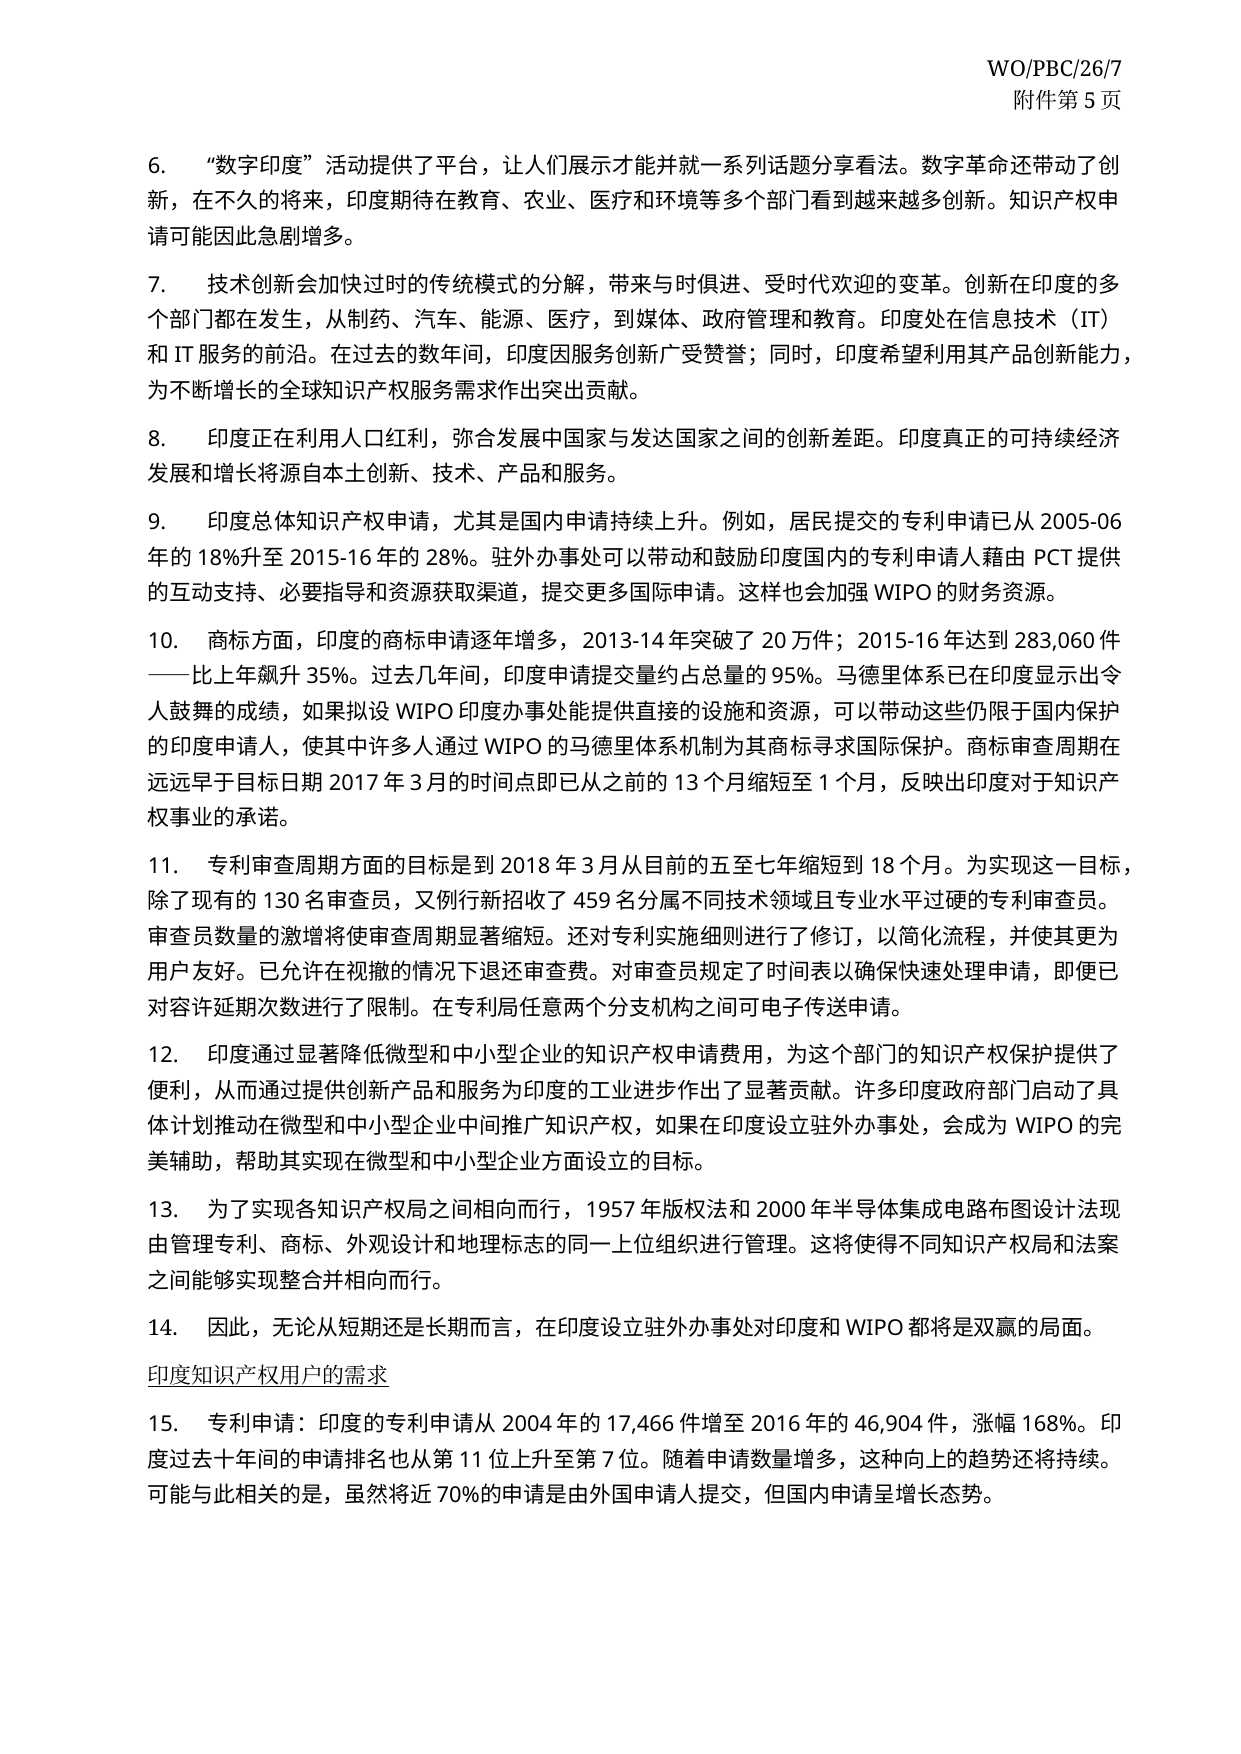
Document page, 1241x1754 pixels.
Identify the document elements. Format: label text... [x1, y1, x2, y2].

text 印度知识产权用户的需求 [148, 1355, 1122, 1390]
text “数字印度”活动提供了平台，让人们展示才能并就一系列话题分享看法。数字革命还带动了创新，在不久的将来，印度期待在教育、农业、医疗和环境等多个部门看到越来越多创新。知识产权申请可能因此急剧增多。 [148, 144, 1122, 251]
text 印度正在利用人口红利，弥合发展中国家与发达国家之间的创新差距。印度真正的可持续经济发展和增长将源自本土创新、技术、产品和服务。 [148, 417, 1122, 488]
text 印度总体知识产权申请，尤其是国内申请持续上升。例如，居民提交的专利申请已从2005-06年的18%升至2015-16年的28%。驻外办事处可以带动和鼓励印度国内的专利申请人藉由PCT提供的互动支持、必要指导和资源获取渠道，提交更多国际申请。这样也会加强WIPO的财务资源。 [148, 501, 1122, 607]
text 为了实现各知识产权局之间相向而行，1957年版权法和2000年半导体集成电路布图设计法现由管理专利、商标、外观设计和地理标志的同一上位组织进行管理。这将使得不同知识产权局和法案之间能够实现整合并相向而行。 [148, 1188, 1122, 1294]
text 专利申请：印度的专利申请从2004年的17,466件增至2016年的46,904件，涨幅168%。印度过去十年间的申请排名也从第11位上升至第7位。随着申请数量增多，这种向上的趋势还将持续。可能与此相关的是，虽然将近70%的申请是由外国申请人提交，但国内申请呈增长态势。 [148, 1403, 1122, 1509]
text 专利审查周期方面的目标是到2018年3月从目前的五至七年缩短到18个月。为实现这一目标，除了现有的130名审查员，又例行新招收了459名分属不同技术领域且专业水平过硬的专利审查员。审查员数量的激增将使审查周期显著缩短。还对专利实施细则进行了修订，以简化流程，并使其更为用户友好。已允许在视撤的情况下退还审查费。对审查员规定了时间表以确保快速处理申请，即便已对容许延期次数进行了限制。在专利局任意两个分支机构之间可电子传送申请。 [148, 844, 1122, 1021]
text 商标方面，印度的商标申请逐年增多，2013-14年突破了20万件；2015-16年达到283,060件——比上年飙升35%。过去几年间，印度申请提交量约占总量的95%。马德里体系已在印度显示出令人鼓舞的成绩，如果拟设WIPO印度办事处能提供直接的设施和资源，可以带动这些仍限于国内保护的印度申请人，使其中许多人通过WIPO的马德里体系机制为其商标寻求国际保护。商标审查周期在远远早于目标日期2017年3月的时间点即已从之前的13个月缩短至1个月，反映出印度对于知识产权事业的承诺。 [148, 619, 1122, 832]
text 因此，无论从短期还是长期而言，在印度设立驻外办事处对印度和WIPO都将是双赢的局面。 [148, 1307, 1122, 1342]
text 技术创新会加快过时的传统模式的分解，带来与时俱进、受时代欢迎的变革。创新在印度的多个部门都在发生，从制药、汽车、能源、医疗，到媒体、政府管理和教育。印度处在信息技术（IT）和IT服务的前沿。在过去的数年间，印度因服务创新广受赞誉；同时，印度希望利用其产品创新能力，为不断增长的全球知识产权服务需求作出突出贡献。 [148, 263, 1122, 405]
text 印度通过显著降低微型和中小型企业的知识产权申请费用，为这个部门的知识产权保护提供了便利，从而通过提供创新产品和服务为印度的工业进步作出了显著贡献。许多印度政府部门启动了具体计划推动在微型和中小型企业中间推广知识产权，如果在印度设立驻外办事处，会成为WIPO的完美辅助，帮助其实现在微型和中小型企业方面设立的目标。 [148, 1034, 1122, 1176]
